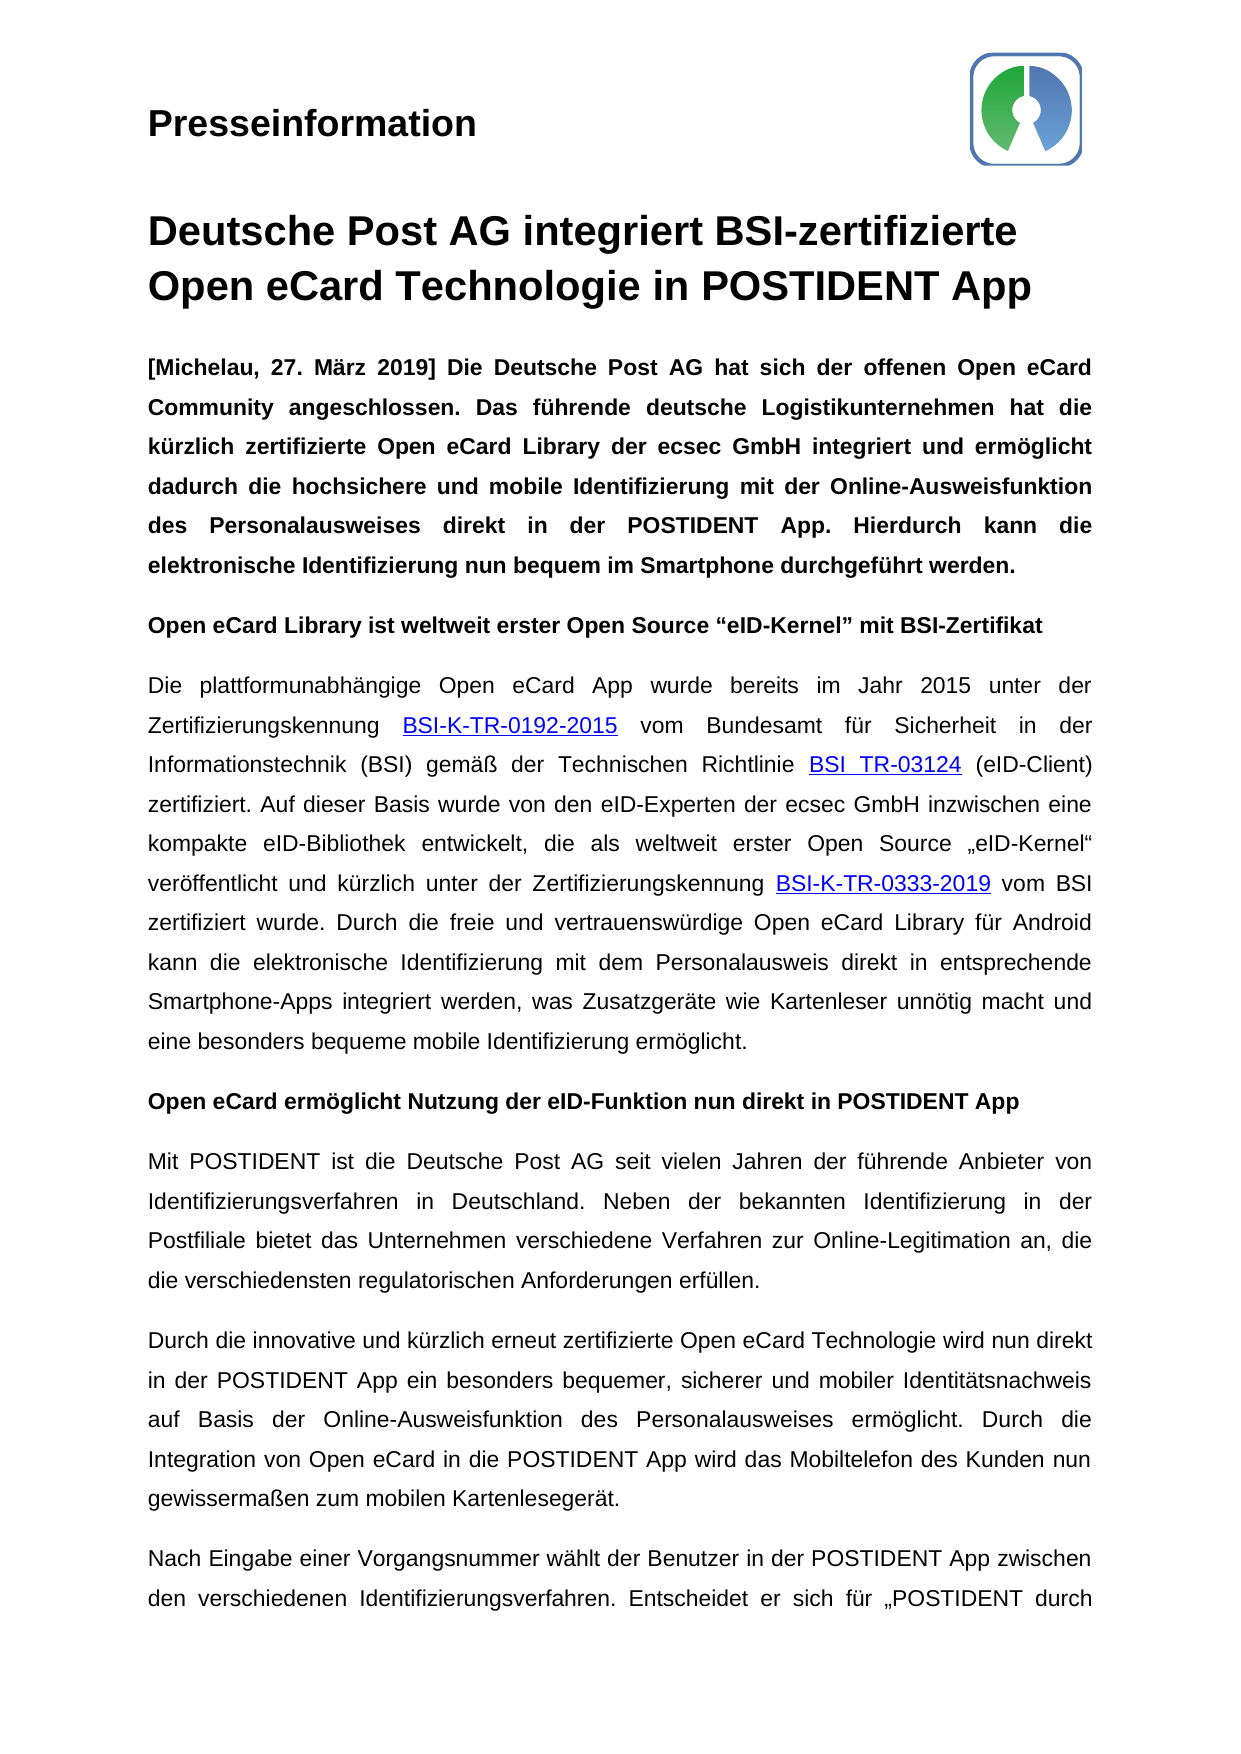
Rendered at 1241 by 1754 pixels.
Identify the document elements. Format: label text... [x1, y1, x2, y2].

text Mit POSTIDENT ist die Deutsche Post AG seit vielen Jahren der führende Anbieter von Identifizierungsverfahren in Deutschland. Neben der bekannten Identifizierung in der Postfiliale bietet das Unternehmen verschiedene Verfahren zur Online-Legitimation an, die die verschiedensten regulatorischen Anforderungen erfüllen. [148, 1148, 1093, 1293]
text Open eCard Library ist weltweit erster Open Source “eID-Kernel” mit BSI-Zertifikat [148, 612, 1093, 638]
text [Michelau, 27. März 2019] Die Deutsche Post AG hat sich der offenen Open eCard Community angeschlossen. Das führende deutsche Logistikunternehmen hat die kürzlich zertifizierte Open eCard Library der ecsec GmbH integriert und ermöglicht dadurch die hochsichere und mobile Identifizierung mit der Online-Ausweisfunktion des Personalausweises direkt in der POSTIDENT App. Hierdurch kann die elektronische Identifizierung nun bequem im Smartphone durchgeführt werden. [148, 354, 1093, 578]
picture [969, 52, 1082, 166]
text Open eCard ermöglicht Nutzung der eID-Funktion nun direkt in POSTIDENT App [148, 1088, 1093, 1114]
text Die plattformunabhängige Open eCard App wurde bereits im Jahr 2015 unter der Zertifizierungskennung BSI-K-TR-0192-2015 vom Bundesamt für Sicherheit in der Informationstechnik (BSI) gemäß der Technischen Richtlinie BSI TR-03124 (eID-Client) zertifiziert. Auf dieser Basis wurde von den eID-Experten der ecsec GmbH inzwischen eine kompakte eID-Bibliothek entwickelt, die als weltweit erster Open Source „eID-Kernel“ veröffentlicht und kürzlich unter der Zertifizierungskennung BSI-K-TR-0333-2019 vom BSI zertifiziert wurde. Durch die freie und vertrauenswürdige Open eCard Library für Android kann die elektronische Identifizierung mit dem Personalausweis direkt in entsprechende Smartphone-Apps integriert werden, was Zusatzgeräte wie Kartenleser unnötig macht und eine besonders bequeme mobile Identifizierung ermöglicht. [148, 672, 1093, 1054]
text Durch die innovative und kürzlich erneut zertifizierte Open eCard Technologie wird nun direkt in der POSTIDENT App ein besonders bequemer, sicherer und mobiler Identitätsnachweis auf Basis der Online-Ausweisfunktion des Personalausweises ermöglicht. Durch die Integration von Open eCard in die POSTIDENT App wird das Mobiltelefon des Kunden nun gewissermaßen zum mobilen Kartenlesegerät. [148, 1327, 1093, 1511]
text Deutsche Post AG integriert BSI-zertifizierte Open eCard Technologie in POSTIDENT App [148, 207, 1107, 310]
